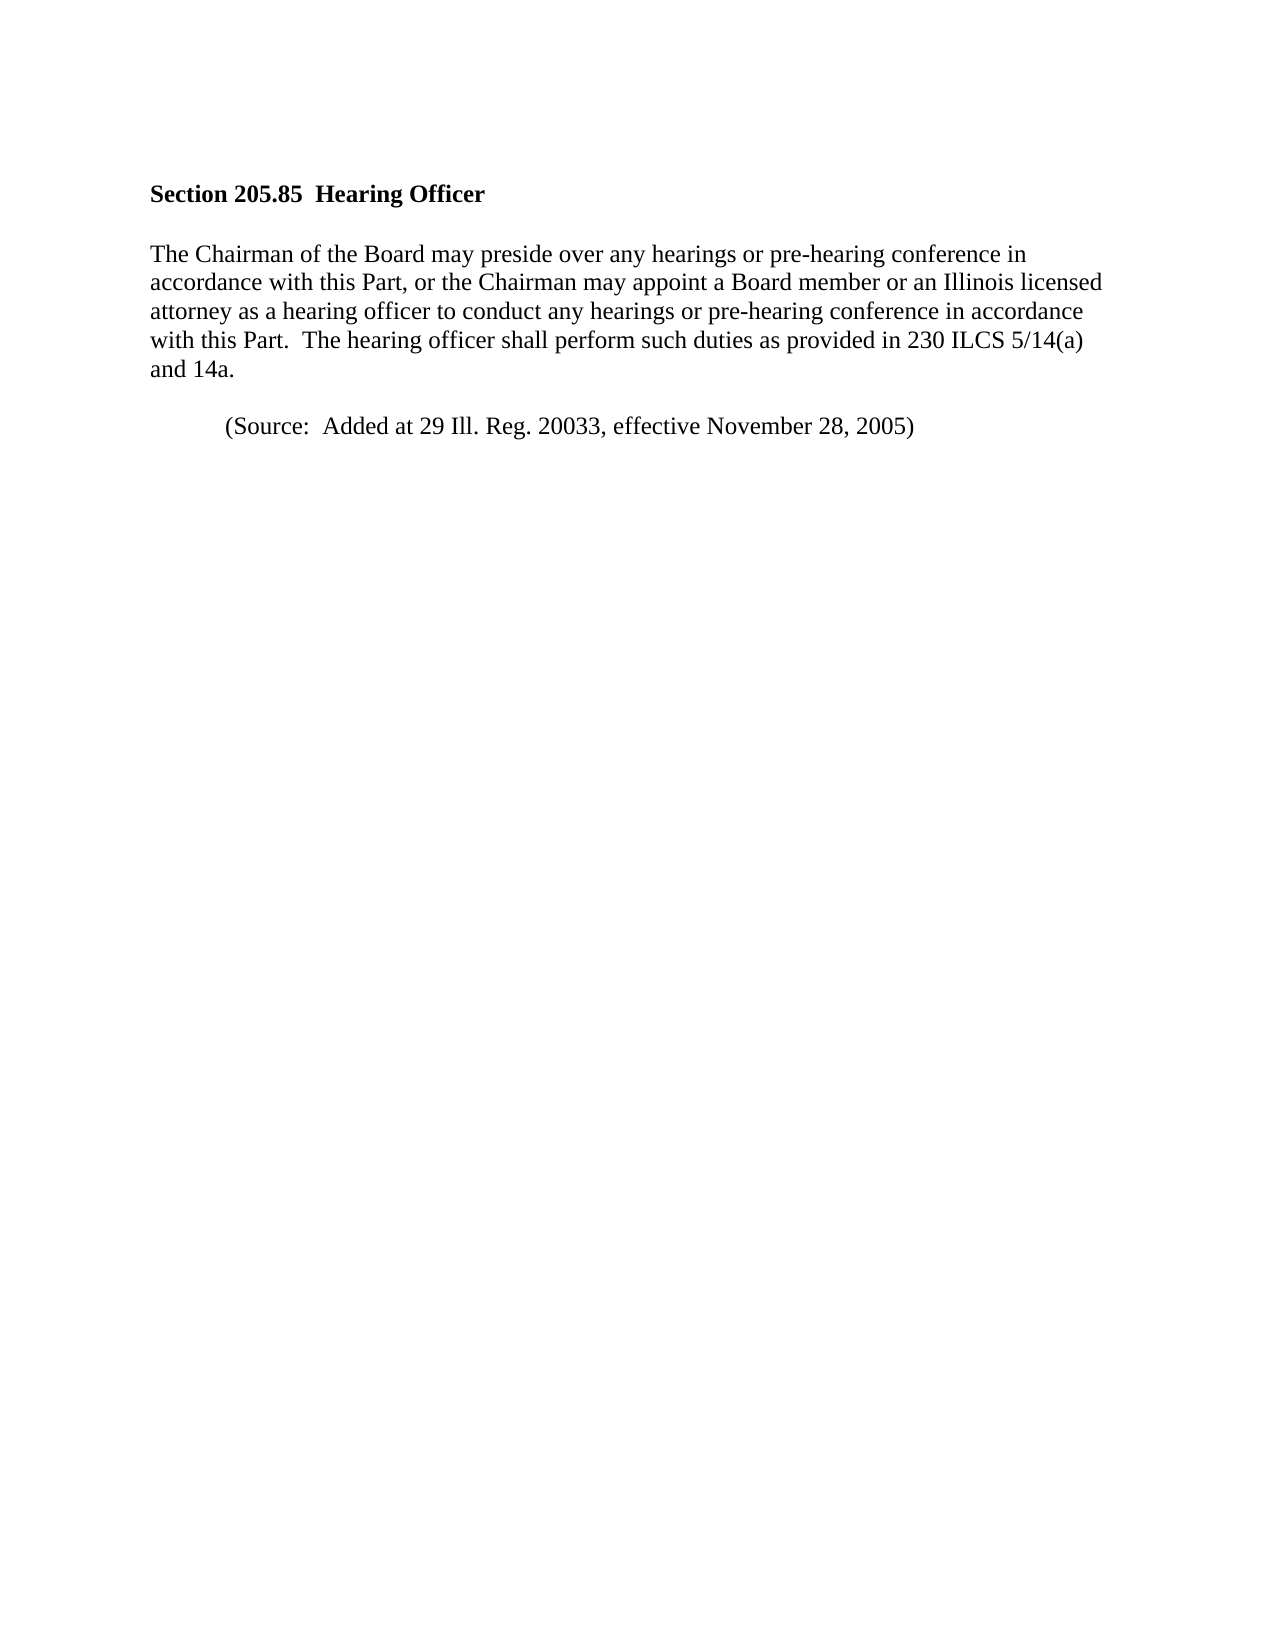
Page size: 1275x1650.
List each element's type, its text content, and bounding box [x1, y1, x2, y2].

text Section 205.85 Hearing Officer [150, 179, 1125, 207]
text (Source: Added at 29 Ill. Reg. 20033, effective November 28, 2005) [150, 411, 1125, 440]
text The Chairman of the Board may preside over any hearings or pre-hearing conference in accordance with this Part, or the Chairman may appoint a Board member or an licensed attorney as a hearing officer to conduct any hearings or pre-hearing conference in accordance with this Part. The hearing officer shall perform such duties as provided in 230 ILCS 5/14(a) and 14a. [150, 239, 1125, 382]
